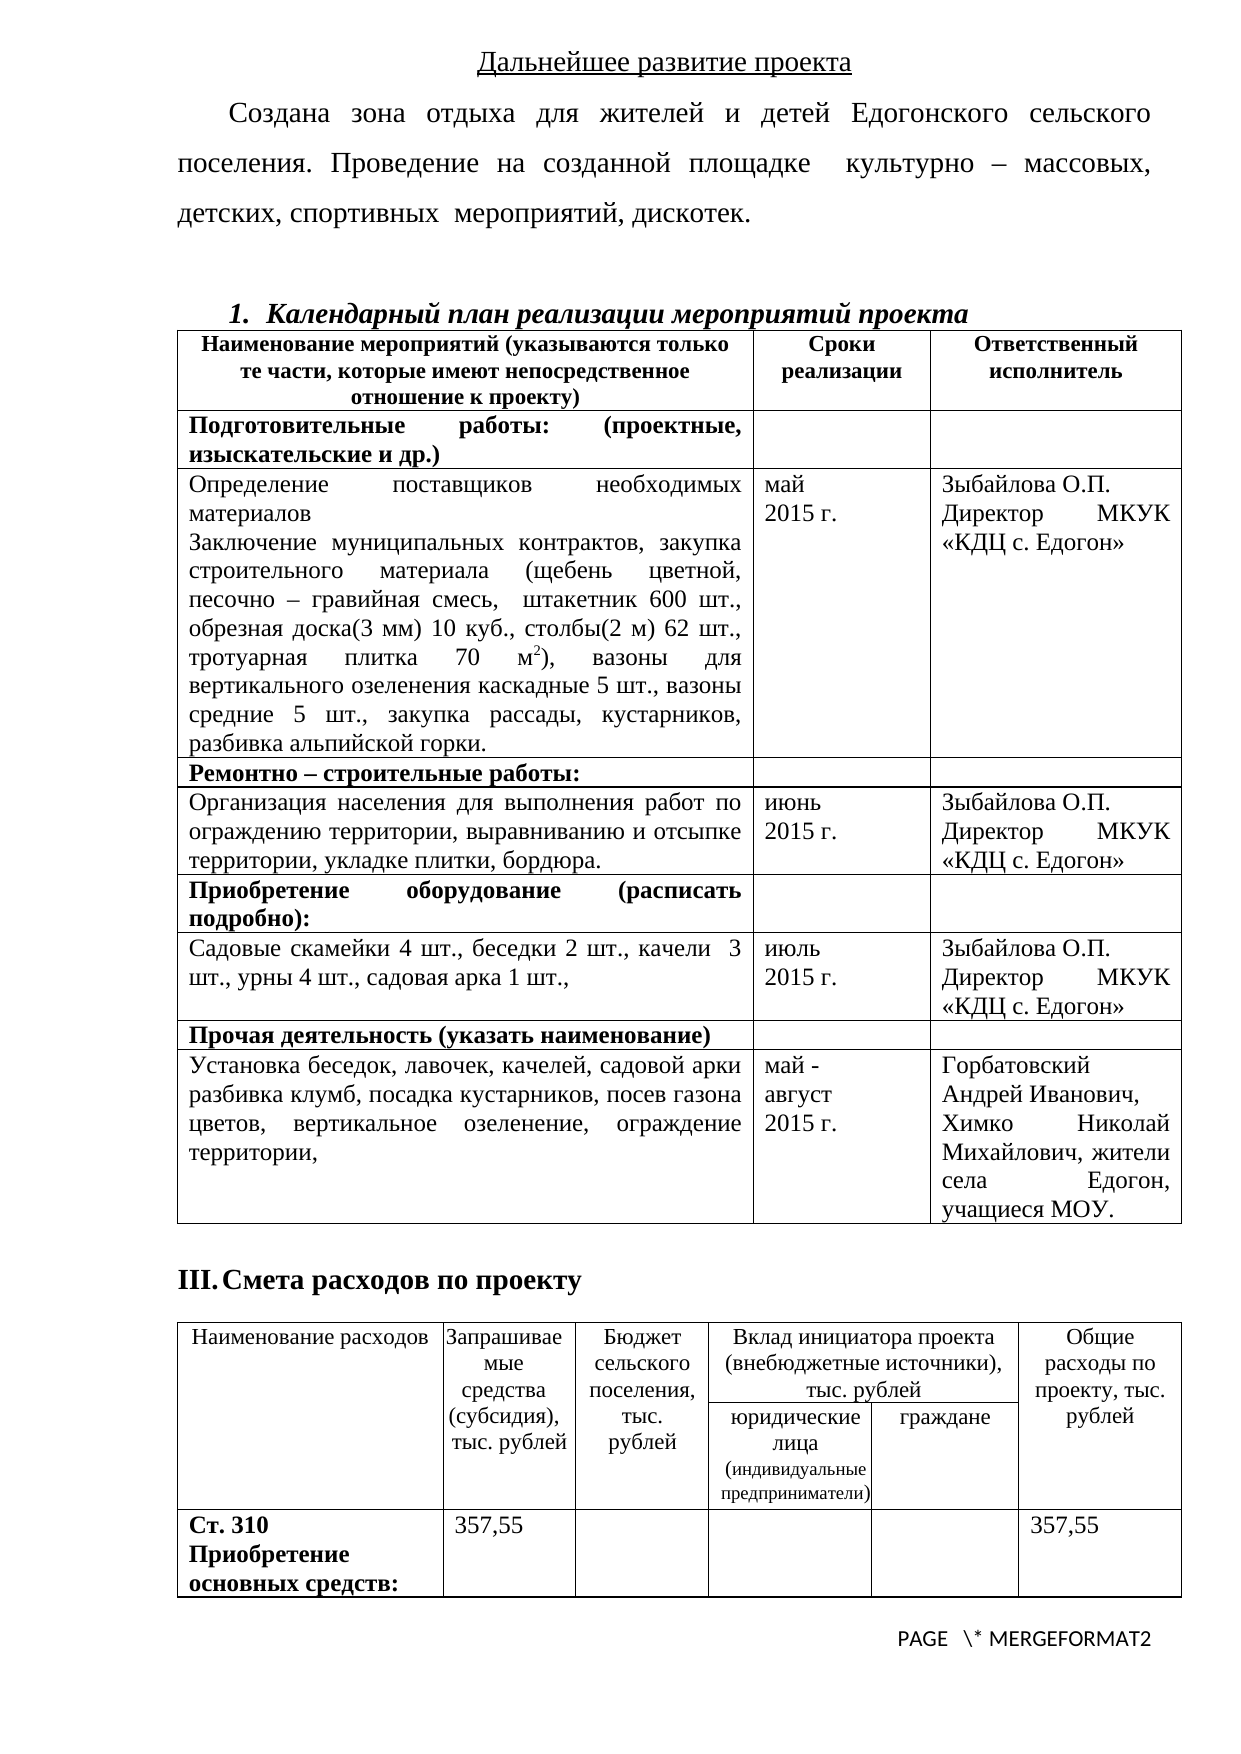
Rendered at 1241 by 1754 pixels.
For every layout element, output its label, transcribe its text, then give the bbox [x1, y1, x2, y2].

table_cell юридические лица (индивидуальные предприниматели) [709, 1403, 871, 1509]
table_cell май 2015 г. [754, 469, 930, 757]
list Смета расходов по проекту [177, 1262, 1152, 1296]
table_cell [709, 1510, 871, 1596]
table_cell 357,55 [444, 1510, 575, 1596]
table_cell Зыбайлова О.П. Директор МКУК «КДЦ с. Едогон» [931, 788, 1181, 874]
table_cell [178, 1510, 443, 1596]
table_cell [931, 758, 1181, 786]
table_cell Подготовительные работы: (проектные, изыскательские и др.) [178, 411, 753, 468]
table_cell [754, 758, 930, 786]
table_cell Садовые скамейки 4 шт., беседки 2 шт., качели 3 шт., урны 4 шт., садовая арка 1 шт., [178, 933, 753, 1019]
table_header Запрашиваемые средства (субсидия), тыс. рублей [444, 1323, 575, 1509]
table_cell [872, 1510, 1018, 1596]
table_cell [931, 1021, 1181, 1049]
table_cell Ремонтно – строительные работы: [178, 758, 753, 786]
table_cell Определение поставщиков необходимых материалов Заключение муниципальных контрактов, закупка строительного материала (щебень цветной, песочно – гравийная смесь, штакетник 600 шт., обрезная доска(3 мм) 10 куб., столбы(2 м) 62 шт., тротуарная плитка 70 м2), вазоны для вертикального озеленения каскадные 5 шт., вазоны средние 5 шт., закупка рассады, кустарников, разбивка альпийской горки. [178, 469, 753, 757]
table_cell Установка беседок, лавочек, качелей, садовой арки разбивка клумб, посадка кустарников, посев газона цветов, вертикальное озеленение, ограждение территории, [178, 1050, 753, 1223]
table_cell [931, 875, 1181, 932]
table_cell июль 2015 г. [754, 933, 930, 1019]
list Дальнейшее развитие проекта [177, 44, 1152, 78]
table_cell Прочая деятельность (указать наименование) [178, 1021, 753, 1049]
table_header Вклад инициатора проекта (внебюджетные источники), тыс. рублей [709, 1323, 1018, 1402]
table_header Ответственный исполнитель [931, 331, 1181, 409]
table_cell 357,55 [1019, 1510, 1181, 1596]
table_cell июнь 2015 г. [754, 788, 930, 874]
table_header Общие расходы по проекту, тыс. рублей [1019, 1323, 1181, 1509]
table_cell Зыбайлова О.П. Директор МКУК «КДЦ с. Едогон» [931, 933, 1181, 1019]
table_cell [576, 1510, 708, 1596]
table_cell граждане [872, 1403, 1018, 1509]
list Создана зона отдыха для жителей и детей Едогонского сельского поселения. Проведение на созданной площадке культурно – массовых, детских, спортивных мероприятий, дискотек. [177, 95, 1152, 229]
table_header Сроки реализации [754, 331, 930, 409]
table_cell [754, 875, 930, 932]
table_cell Зыбайлова О.П. Директор МКУК «КДЦ с. Едогон» [931, 469, 1181, 757]
list Календарный план реализации мероприятий проекта [228, 296, 1152, 329]
table_cell май - август 2015 г. [754, 1050, 930, 1223]
table_cell [754, 1021, 930, 1049]
table_cell [931, 411, 1181, 468]
table_header Наименование расходов [178, 1323, 443, 1509]
table_cell Организация населения для выполнения работ по ограждению территории, выравниванию и отсыпке территории, укладке плитки, бордюра. [178, 788, 753, 874]
table_cell [754, 411, 930, 468]
table_cell Приобретение оборудование (расписать подробно): [178, 875, 753, 932]
table_cell Горбатовский Андрей Иванович, Химко Николай Михайлович, жители села Едогон, учащиеся МОУ. [931, 1050, 1181, 1223]
table_header Наименование мероприятий (указываются только те части, которые имеют непосредственное отношение к проекту) [178, 331, 753, 409]
table_header Бюджет сельского поселения, тыс. рублей [576, 1323, 708, 1509]
